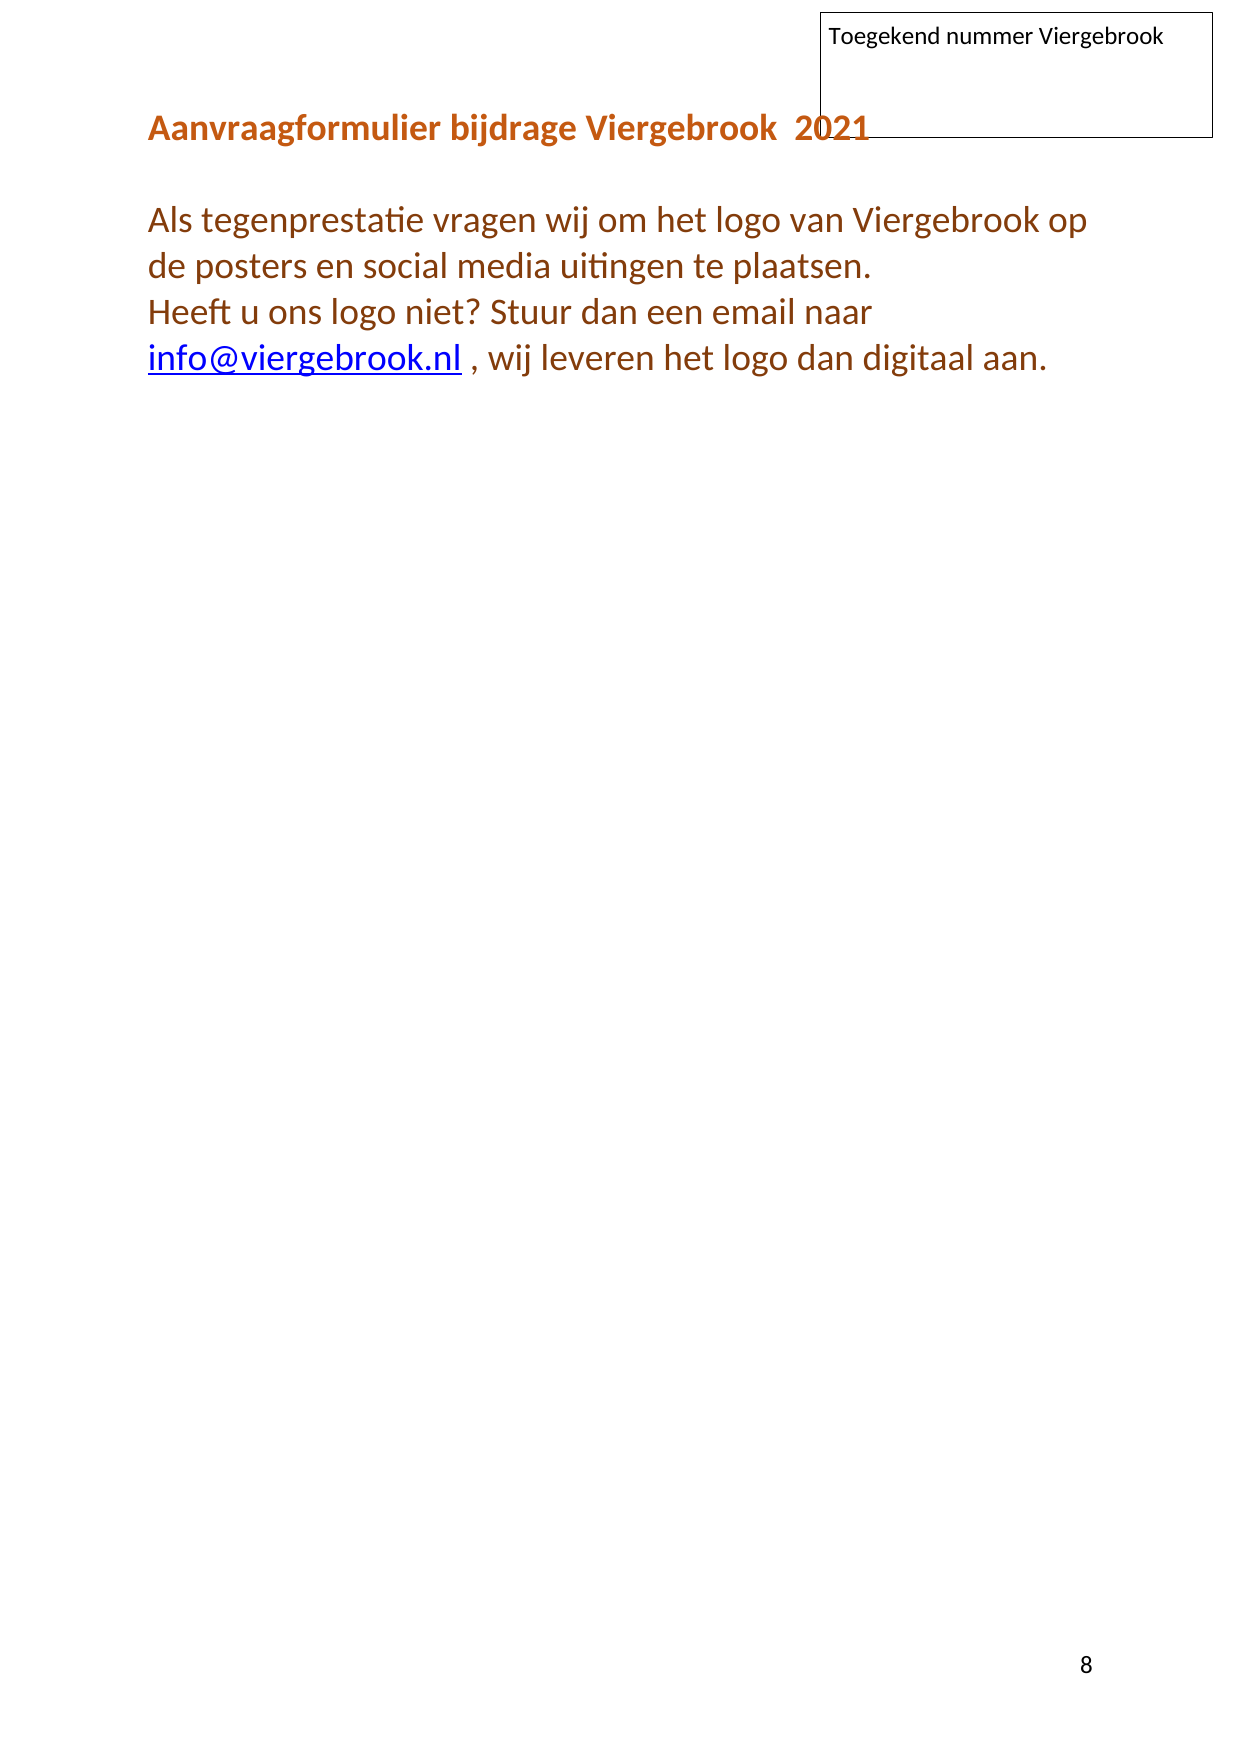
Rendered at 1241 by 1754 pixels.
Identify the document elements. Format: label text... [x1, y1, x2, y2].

text Als tegenprestatie vragen wij om het logo van Viergebrook op de posters en social media uitingen te plaatsen. Heeft u ons logo niet? Stuur dan een email naar info@viergebrook.nl , wij leveren het logo dan digitaal aan. [148, 196, 1093, 379]
